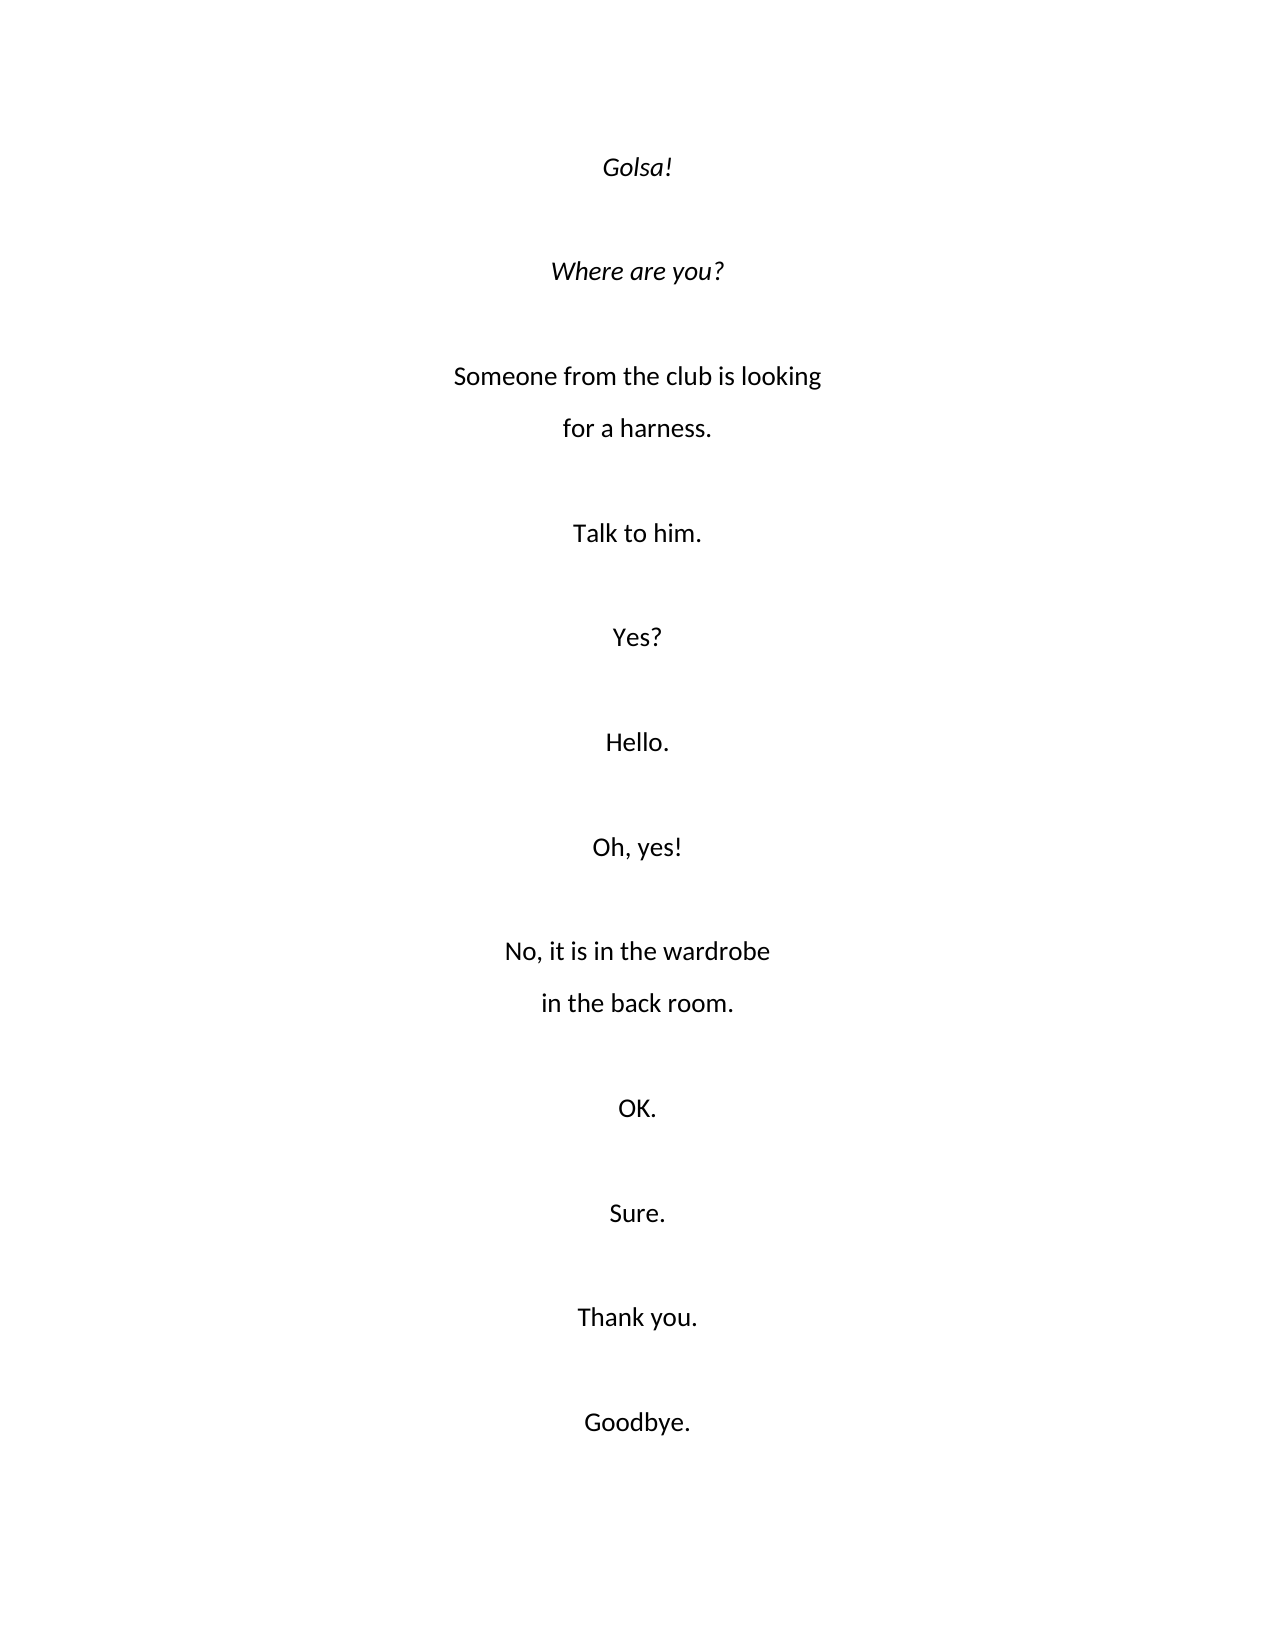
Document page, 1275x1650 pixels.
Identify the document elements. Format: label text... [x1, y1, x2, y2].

text Goodbye. [150, 1405, 1125, 1438]
text Golsa! [150, 150, 1125, 183]
text No, it is in the wardrobe [150, 934, 1125, 967]
text Someone from the club is looking [150, 359, 1125, 392]
text Oh, yes! [150, 830, 1125, 863]
text Where are you? [150, 254, 1125, 288]
text OK. [150, 1091, 1125, 1124]
text Talk to him. [150, 516, 1125, 549]
text in the back room. [150, 987, 1125, 1020]
text Hello. [150, 725, 1125, 758]
text Sure. [150, 1196, 1125, 1229]
text Yes? [150, 621, 1125, 654]
text Thank you. [150, 1300, 1125, 1333]
text for a harness. [150, 411, 1125, 444]
